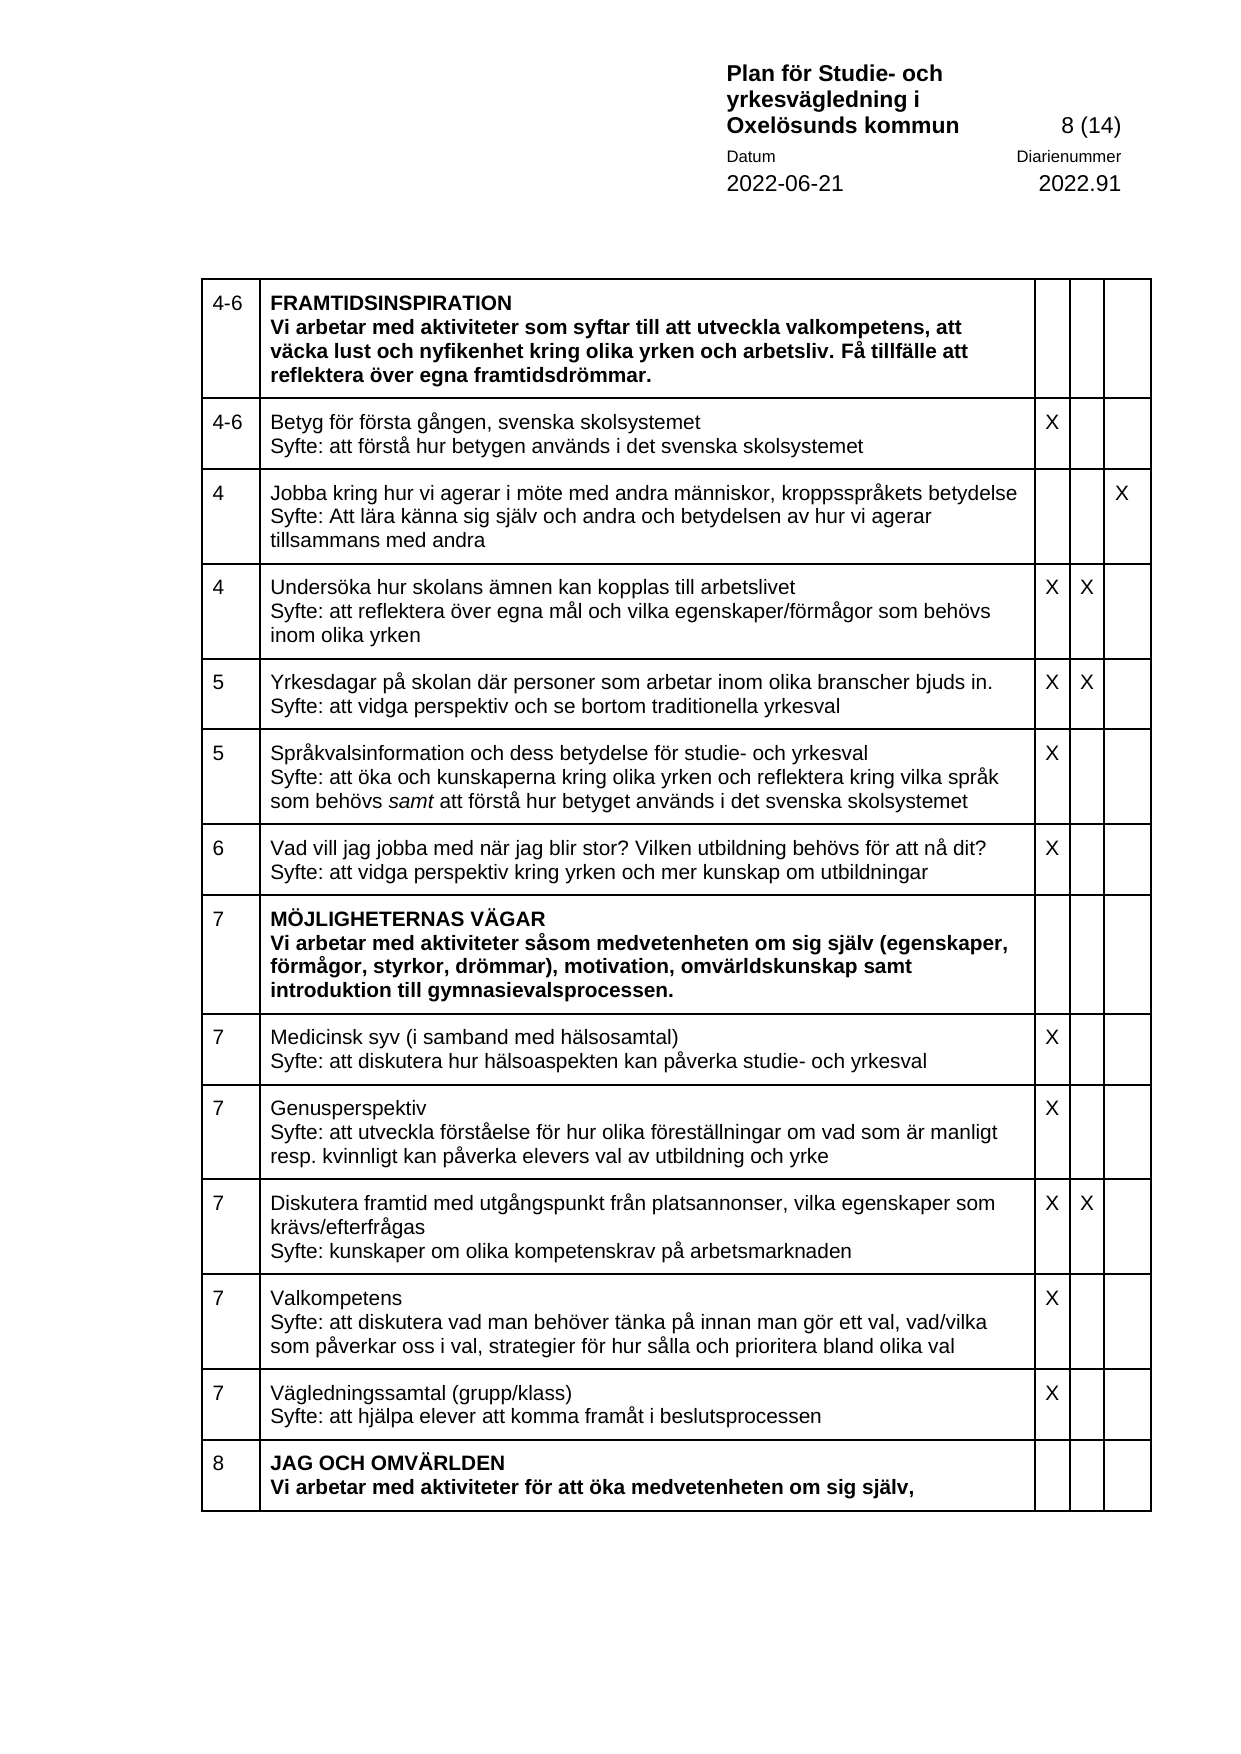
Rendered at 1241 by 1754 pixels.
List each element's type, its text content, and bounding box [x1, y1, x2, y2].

table_cell 7 [203, 896, 259, 1013]
table_cell MÖJLIGHETERNAS VÄGAR Vi arbetar med aktiviteter såsom medvetenheten om sig själv (egenskaper, förmågor, styrkor, drömmar), motivation, omvärldskunskap samt introduktion till gymnasievalsprocessen. [261, 896, 1034, 1013]
table_cell [1071, 1086, 1103, 1178]
table_cell Medicinsk syv (i samband med hälsosamtal) Syfte: att diskutera hur hälsoaspekten kan påverka studie- och yrkesval [261, 1015, 1034, 1083]
table_cell [1036, 1441, 1069, 1509]
table_cell Genusperspektiv Syfte: att utveckla förståelse för hur olika föreställningar om vad som är manligt resp. kvinnligt kan påverka elevers val av utbildning och yrke [261, 1086, 1034, 1178]
table_cell [1105, 1441, 1150, 1509]
table_cell X [1105, 470, 1150, 563]
table_cell 8 [203, 1441, 259, 1509]
table_cell [1036, 470, 1069, 563]
table_cell X [1036, 1180, 1069, 1273]
table_cell Språkvalsinformation och dess betydelse för studie- och yrkesval Syfte: att öka och kunskaperna kring olika yrken och reflektera kring vilka språk som behövs samt att förstå hur betyget används i det svenska skolsystemet [261, 730, 1034, 823]
table_cell Valkompetens Syfte: att diskutera vad man behöver tänka på innan man gör ett val, vad/vilka som påverkar oss i val, strategier för hur sålla och prioritera bland olika val [261, 1275, 1034, 1368]
table_cell [1105, 280, 1150, 397]
table_cell 5 [203, 660, 259, 728]
table_cell 7 [203, 1370, 259, 1439]
table_cell 7 [203, 1086, 259, 1178]
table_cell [261, 1441, 1034, 1509]
table_cell [1071, 896, 1103, 1013]
table_cell [1105, 825, 1150, 894]
table_cell [1036, 280, 1069, 397]
table_cell 7 [203, 1015, 259, 1083]
table_cell 6 [203, 825, 259, 894]
table_cell [1105, 1180, 1150, 1273]
table_cell Betyg för första gången, svenska skolsystemet Syfte: att förstå hur betygen används i det svenska skolsystemet [261, 399, 1034, 468]
table_cell [1105, 399, 1150, 468]
table_cell X [1036, 1275, 1069, 1368]
table_cell [1105, 1370, 1150, 1439]
table_cell Jobba kring hur vi agerar i möte med andra människor, kroppsspråkets betydelse Syfte: Att lära känna sig själv och andra och betydelsen av hur vi agerar tillsammans med andra [261, 470, 1034, 563]
table_cell 4 [203, 565, 259, 657]
table_cell FRAMTIDSINSPIRATION Vi arbetar med aktiviteter som syftar till att utveckla valkompetens, att väcka lust och nyfikenhet kring olika yrken och arbetsliv. Få tillfälle att reflektera över egna framtidsdrömmar. [261, 280, 1034, 397]
table_cell 4 [203, 470, 259, 563]
table_cell X [1036, 825, 1069, 894]
table_cell [1105, 896, 1150, 1013]
table_cell 5 [203, 730, 259, 823]
table_cell X [1036, 660, 1069, 728]
table_cell X [1071, 1180, 1103, 1273]
table_cell X [1036, 1370, 1069, 1439]
table_cell [1071, 470, 1103, 563]
table_cell X [1071, 565, 1103, 657]
table_cell [1105, 1086, 1150, 1178]
table_cell [1071, 1275, 1103, 1368]
table_cell Vägledningssamtal (grupp/klass) Syfte: att hjälpa elever att komma framåt i beslutsprocessen [261, 1370, 1034, 1439]
table_cell [1071, 399, 1103, 468]
table_cell X [1036, 1015, 1069, 1083]
table_cell X [1036, 730, 1069, 823]
table_cell [1071, 1370, 1103, 1439]
table_cell 4-6 [203, 280, 259, 397]
table_cell 7 [203, 1275, 259, 1368]
table_cell [1105, 1275, 1150, 1368]
table_cell X [1071, 660, 1103, 728]
table_cell [1105, 660, 1150, 728]
table_cell [1071, 825, 1103, 894]
table_cell [1105, 1015, 1150, 1083]
table_cell Yrkesdagar på skolan där personer som arbetar inom olika branscher bjuds in. Syfte: att vidga perspektiv och se bortom traditionella yrkesval [261, 660, 1034, 728]
table_cell 4-6 [203, 399, 259, 468]
table_cell Vad vill jag jobba med när jag blir stor? Vilken utbildning behövs för att nå dit? Syfte: att vidga perspektiv kring yrken och mer kunskap om utbildningar [261, 825, 1034, 894]
table_cell 7 [203, 1180, 259, 1273]
table_cell [1071, 730, 1103, 823]
table_cell [1036, 896, 1069, 1013]
table_cell [1105, 565, 1150, 657]
table_cell X [1036, 565, 1069, 657]
table_cell [1105, 730, 1150, 823]
table_cell X [1036, 1086, 1069, 1178]
table_cell [1071, 1441, 1103, 1509]
table_cell Undersöka hur skolans ämnen kan kopplas till arbetslivet Syfte: att reflektera över egna mål och vilka egenskaper/förmågor som behövs inom olika yrken [261, 565, 1034, 657]
table_cell Diskutera framtid med utgångspunkt från platsannonser, vilka egenskaper som krävs/efterfrågas Syfte: kunskaper om olika kompetenskrav på arbetsmarknaden [261, 1180, 1034, 1273]
table_cell X [1036, 399, 1069, 468]
table_cell [1071, 1015, 1103, 1083]
table_cell [1071, 280, 1103, 397]
